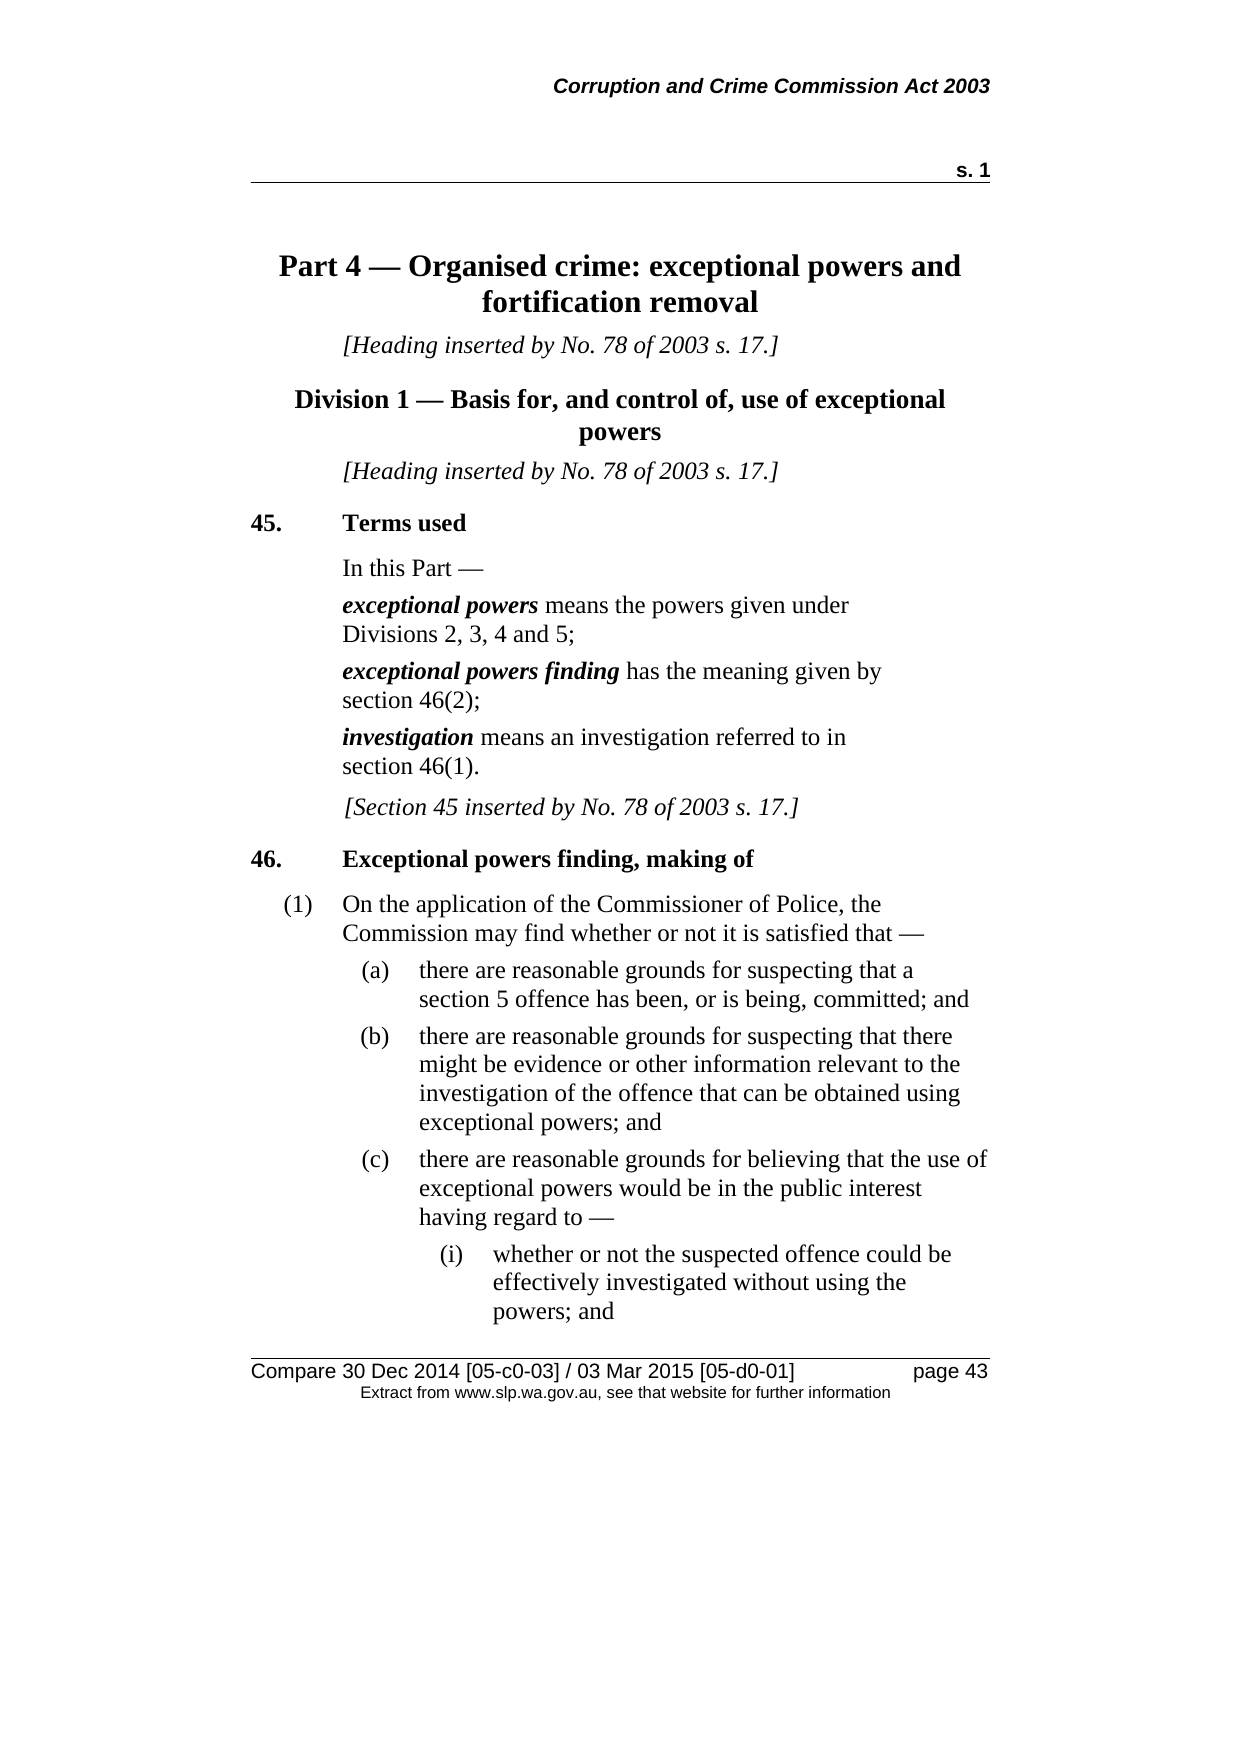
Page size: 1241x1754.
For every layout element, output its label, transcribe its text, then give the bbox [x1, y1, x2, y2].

subtitle [Heading inserted by No. 78 of 2003 s. 17.] [251, 330, 990, 358]
text exceptional powers finding has the meaning given by section 46(2); [251, 656, 990, 714]
text [Section 45 inserted by No. 78 of 2003 s. 17.] [251, 792, 990, 821]
subtitle 46. Exceptional powers finding, making of [251, 844, 990, 872]
subtitle Division 1 — Basis for, and control of, use of exceptional powers [251, 383, 990, 446]
text investigation means an investigation referred to in section 46(1). [251, 722, 990, 779]
text In this Part — [251, 553, 990, 582]
text exceptional powers means the powers given under Divisions 2, 3, 4 and 5; [251, 590, 990, 648]
text (c) there are reasonable grounds for believing that the use of exceptional powers would be in the public interest having regard to — [251, 1144, 990, 1230]
subtitle [Heading inserted by No. 78 of 2003 s. 17.] [251, 456, 990, 485]
subtitle 45. Terms used [251, 508, 990, 537]
text (1) On the application of the Commissioner of Police, the Commission may find whether or not it is satisfied that — [251, 889, 990, 947]
text (a) there are reasonable grounds for suspecting that a section 5 offence has been, or is being, committed; and [251, 955, 990, 1012]
subtitle Part 4 — Organised crime: exceptional powers and fortification removal [251, 247, 990, 319]
text (b) there are reasonable grounds for suspecting that there might be evidence or other information relevant to the investigation of the offence that can be obtained using exceptional powers; and [251, 1021, 990, 1136]
text (i) whether or not the suspected offence could be effectively investigated without using the powers; and [251, 1239, 990, 1325]
